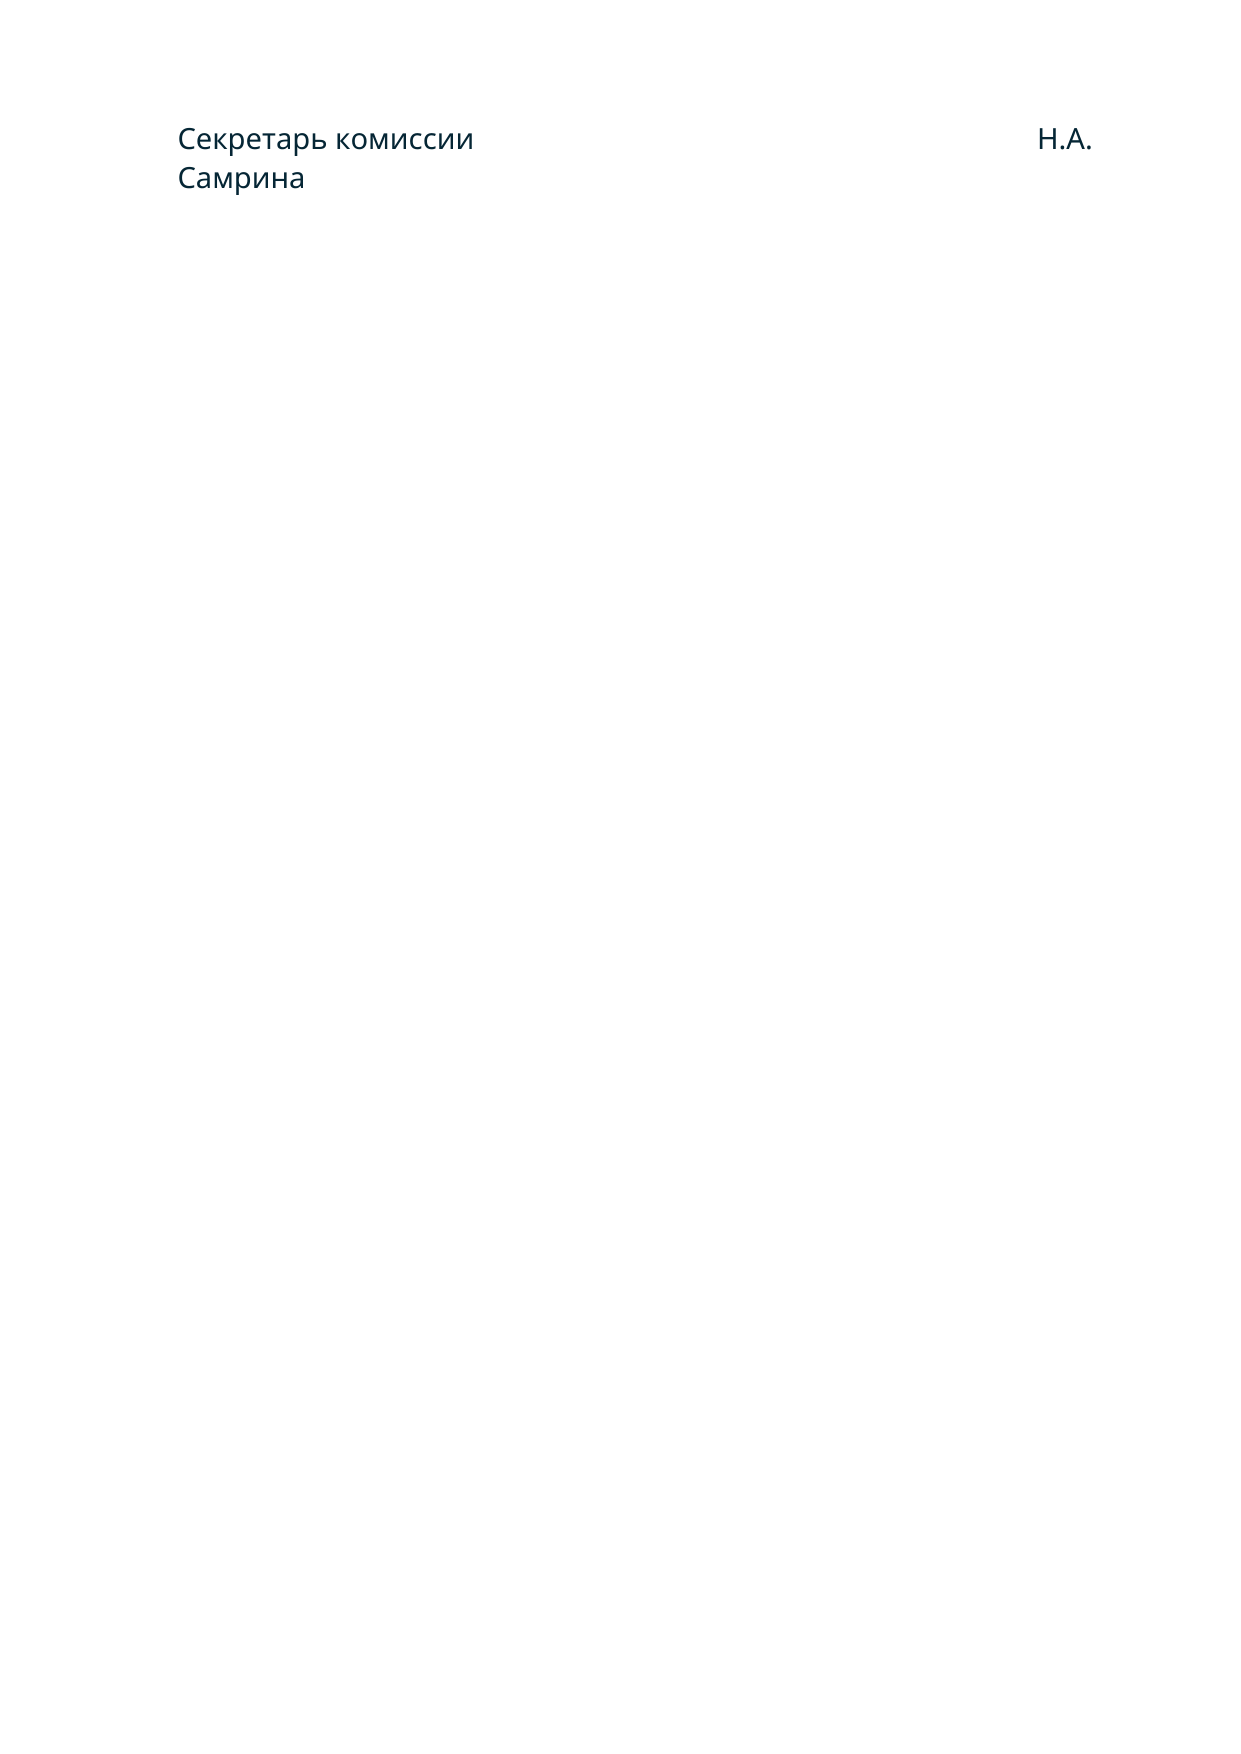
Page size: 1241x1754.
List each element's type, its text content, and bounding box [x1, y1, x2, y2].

text Секретарь комиссии Н.А. Самрина [177, 118, 1152, 197]
